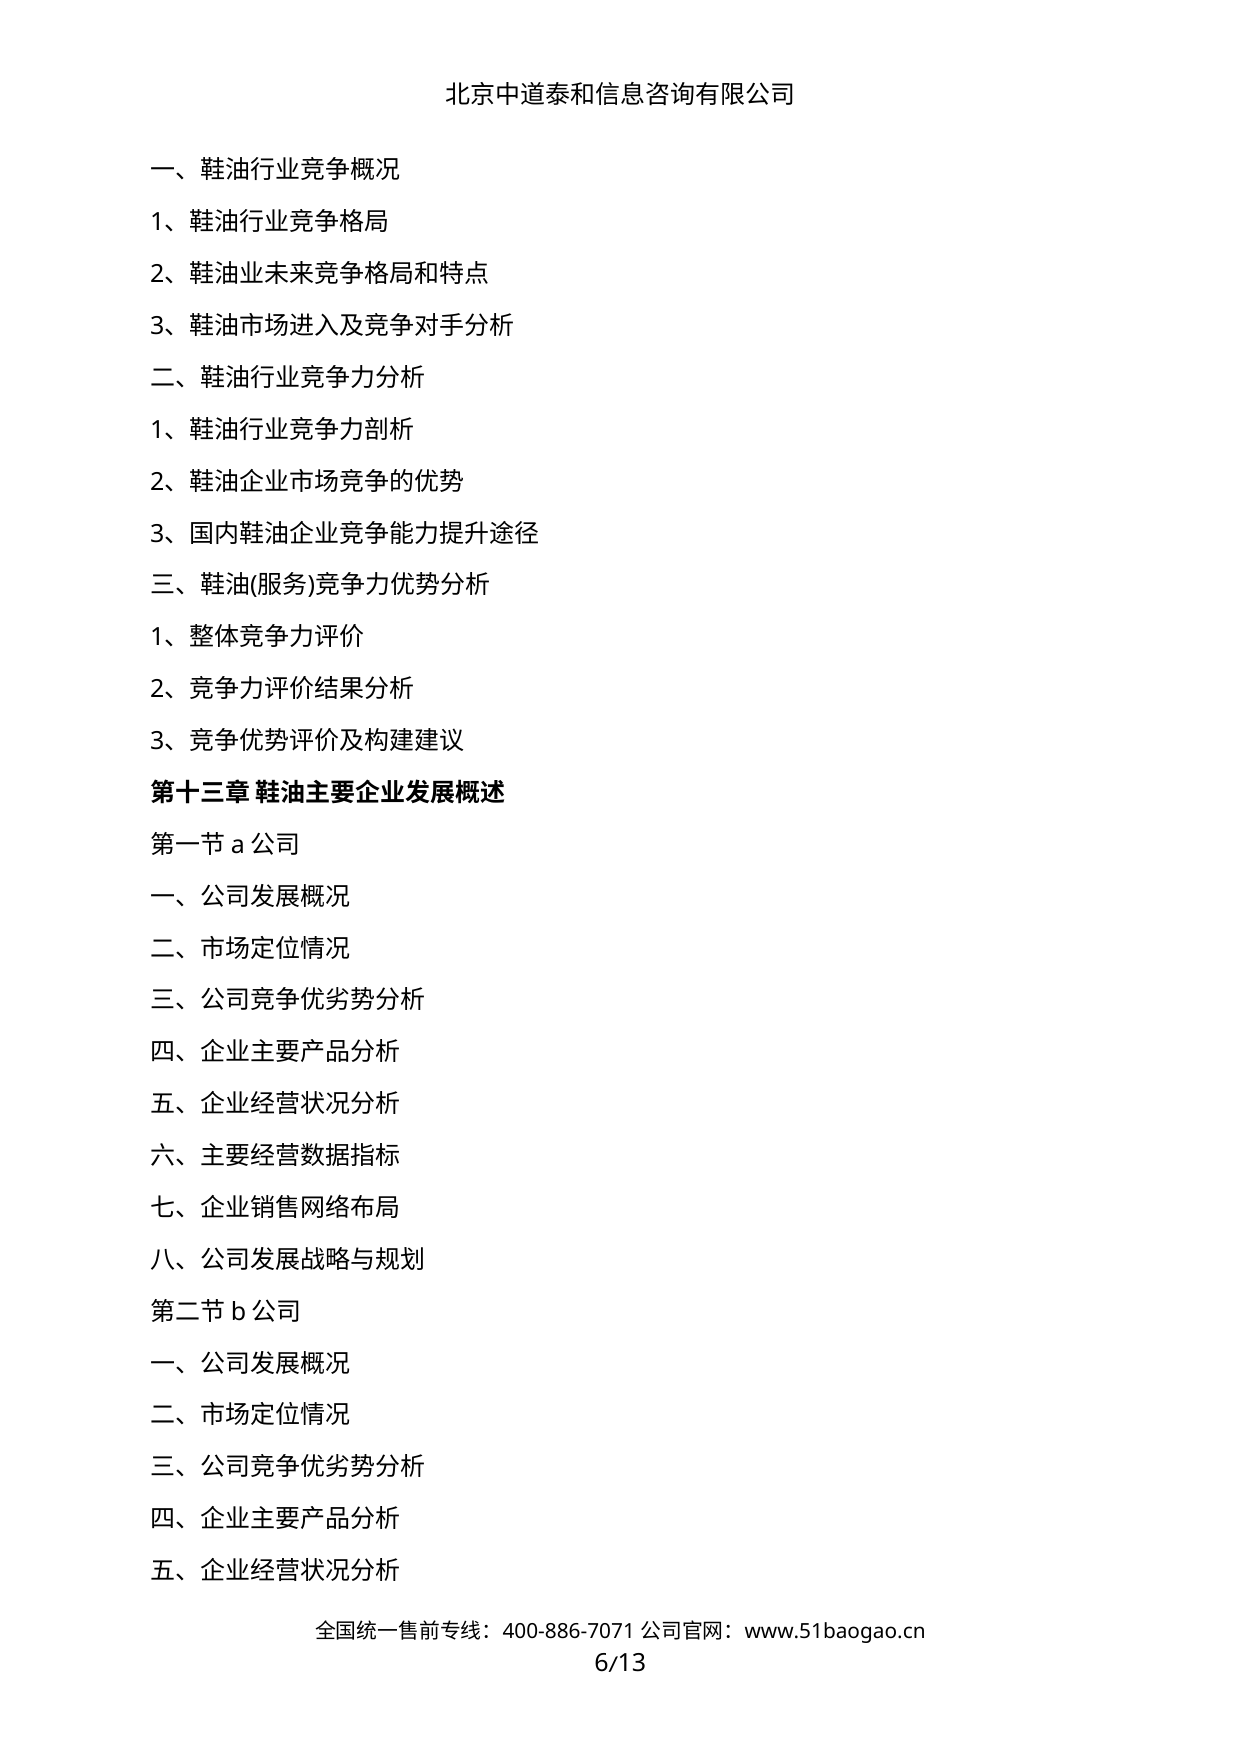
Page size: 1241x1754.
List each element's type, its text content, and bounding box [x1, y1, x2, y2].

text 二、市场定位情况 [150, 1395, 1090, 1431]
text 二、市场定位情况 [150, 928, 1090, 964]
text 3、国内鞋油企业竞争能力提升途径 [150, 513, 1090, 549]
text 一、公司发展概况 [150, 1343, 1090, 1379]
text 一、公司发展概况 [150, 876, 1090, 912]
text 三、鞋油(服务)竞争力优势分析 [150, 565, 1090, 601]
text 五、企业经营状况分析 [150, 1084, 1090, 1120]
text 六、主要经营数据指标 [150, 1136, 1090, 1172]
text 四、企业主要产品分析 [150, 1032, 1090, 1068]
text 八、公司发展战略与规划 [150, 1239, 1090, 1276]
text 第一节 a公司 [150, 824, 1090, 861]
text 2、鞋油业未来竞争格局和特点 [150, 254, 1090, 290]
text 第二节 b公司 [150, 1291, 1090, 1327]
text 1、鞋油行业竞争格局 [150, 202, 1090, 238]
text 3、鞋油市场进入及竞争对手分析 [150, 306, 1090, 342]
text 七、企业销售网络布局 [150, 1187, 1090, 1224]
text 第十三章 鞋油主要企业发展概述 [150, 772, 1090, 809]
text 三、公司竞争优劣势分析 [150, 1447, 1090, 1483]
text 1、鞋油行业竞争力剖析 [150, 409, 1090, 446]
text 四、企业主要产品分析 [150, 1499, 1090, 1535]
text 1、整体竞争力评价 [150, 617, 1090, 653]
text 三、公司竞争优劣势分析 [150, 980, 1090, 1016]
text 2、竞争力评价结果分析 [150, 669, 1090, 705]
text 二、鞋油行业竞争力分析 [150, 357, 1090, 394]
text 一、鞋油行业竞争概况 [150, 150, 1090, 186]
text 3、竞争优势评价及构建建议 [150, 721, 1090, 757]
text 2、鞋油企业市场竞争的优势 [150, 461, 1090, 497]
text 五、企业经营状况分析 [150, 1551, 1090, 1587]
